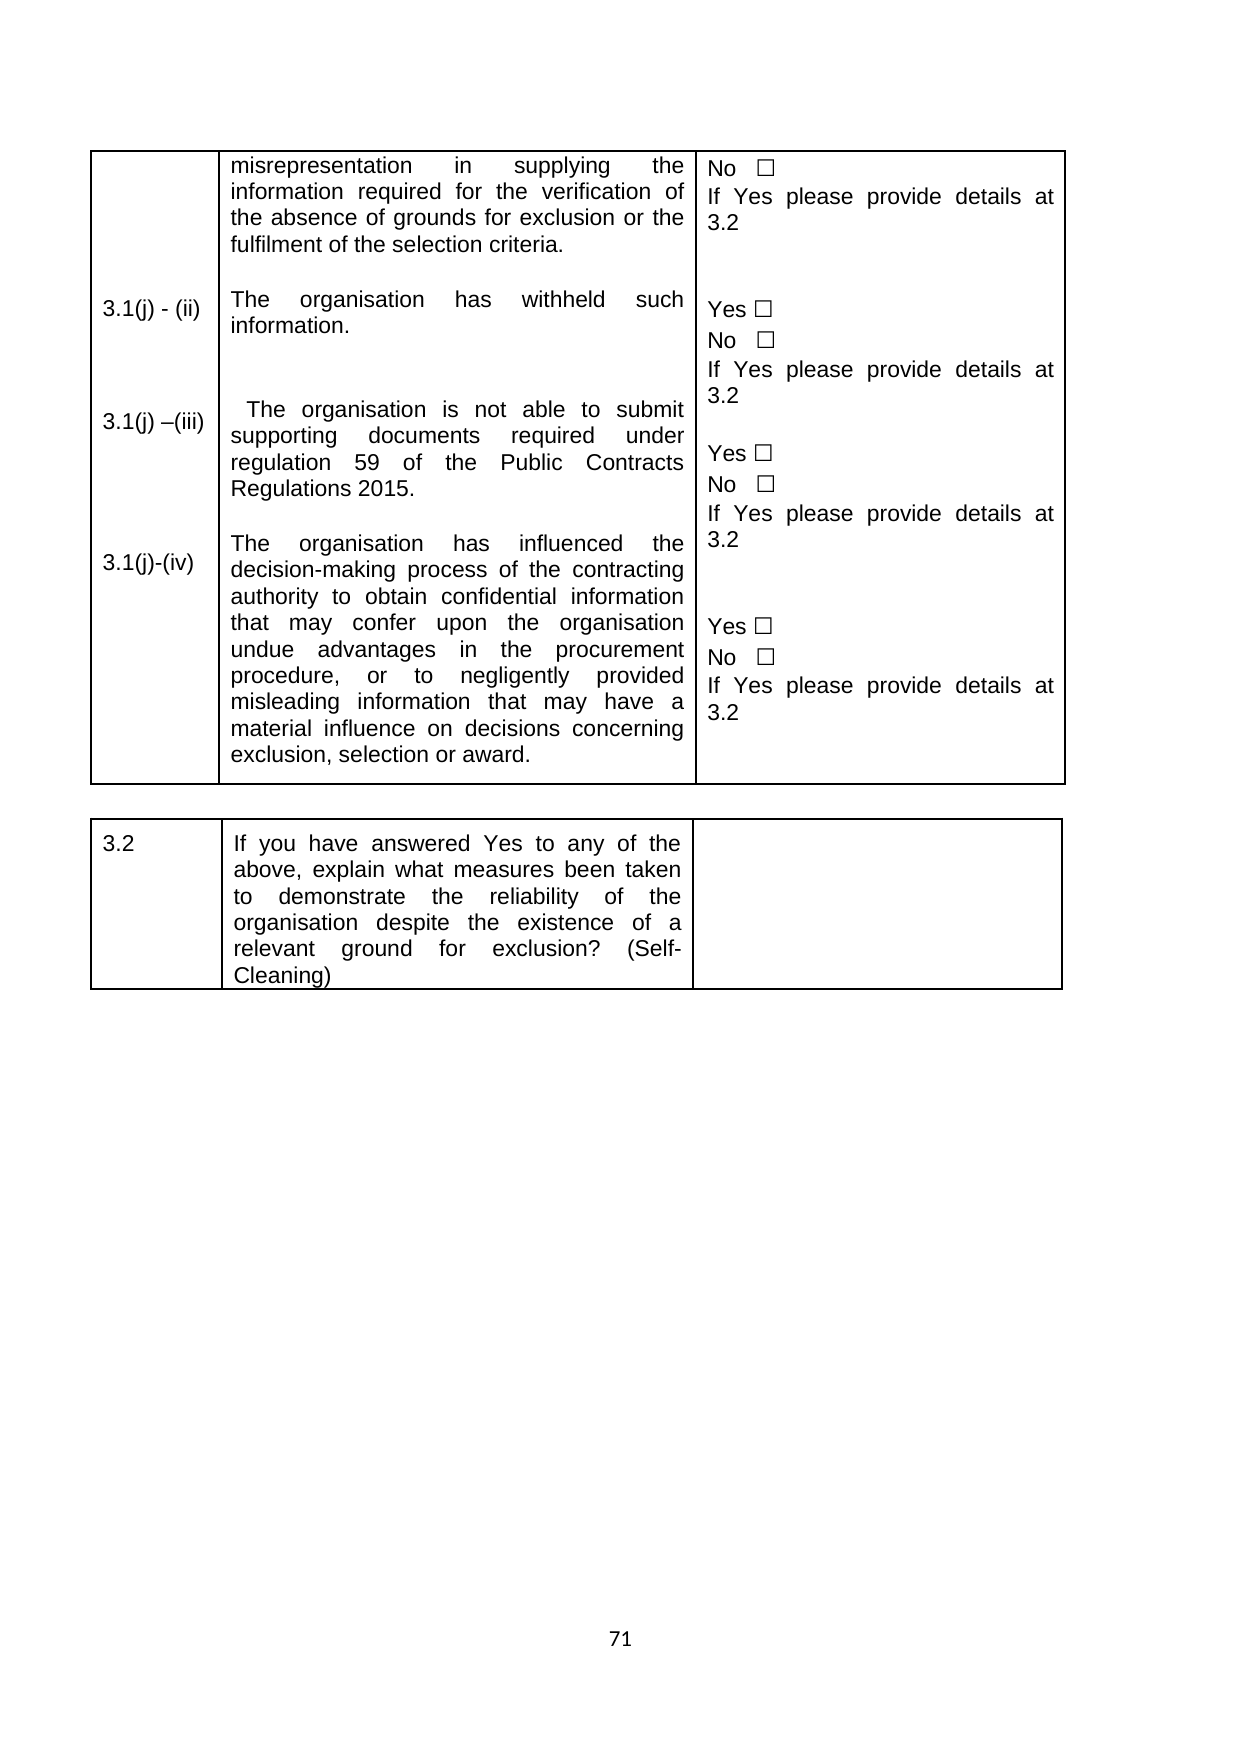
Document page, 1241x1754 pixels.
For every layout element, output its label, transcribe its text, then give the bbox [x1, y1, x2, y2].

table_header 3.2 [92, 820, 221, 988]
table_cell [697, 152, 1064, 782]
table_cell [92, 152, 218, 782]
table_header [694, 820, 1061, 988]
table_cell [220, 152, 695, 782]
table_header If you have answered Yes to any of the above, explain what measures been taken to demonstrate the reliability of the organisation despite the existence of a relevant ground for exclusion? (Self-Cleaning) [223, 820, 692, 988]
